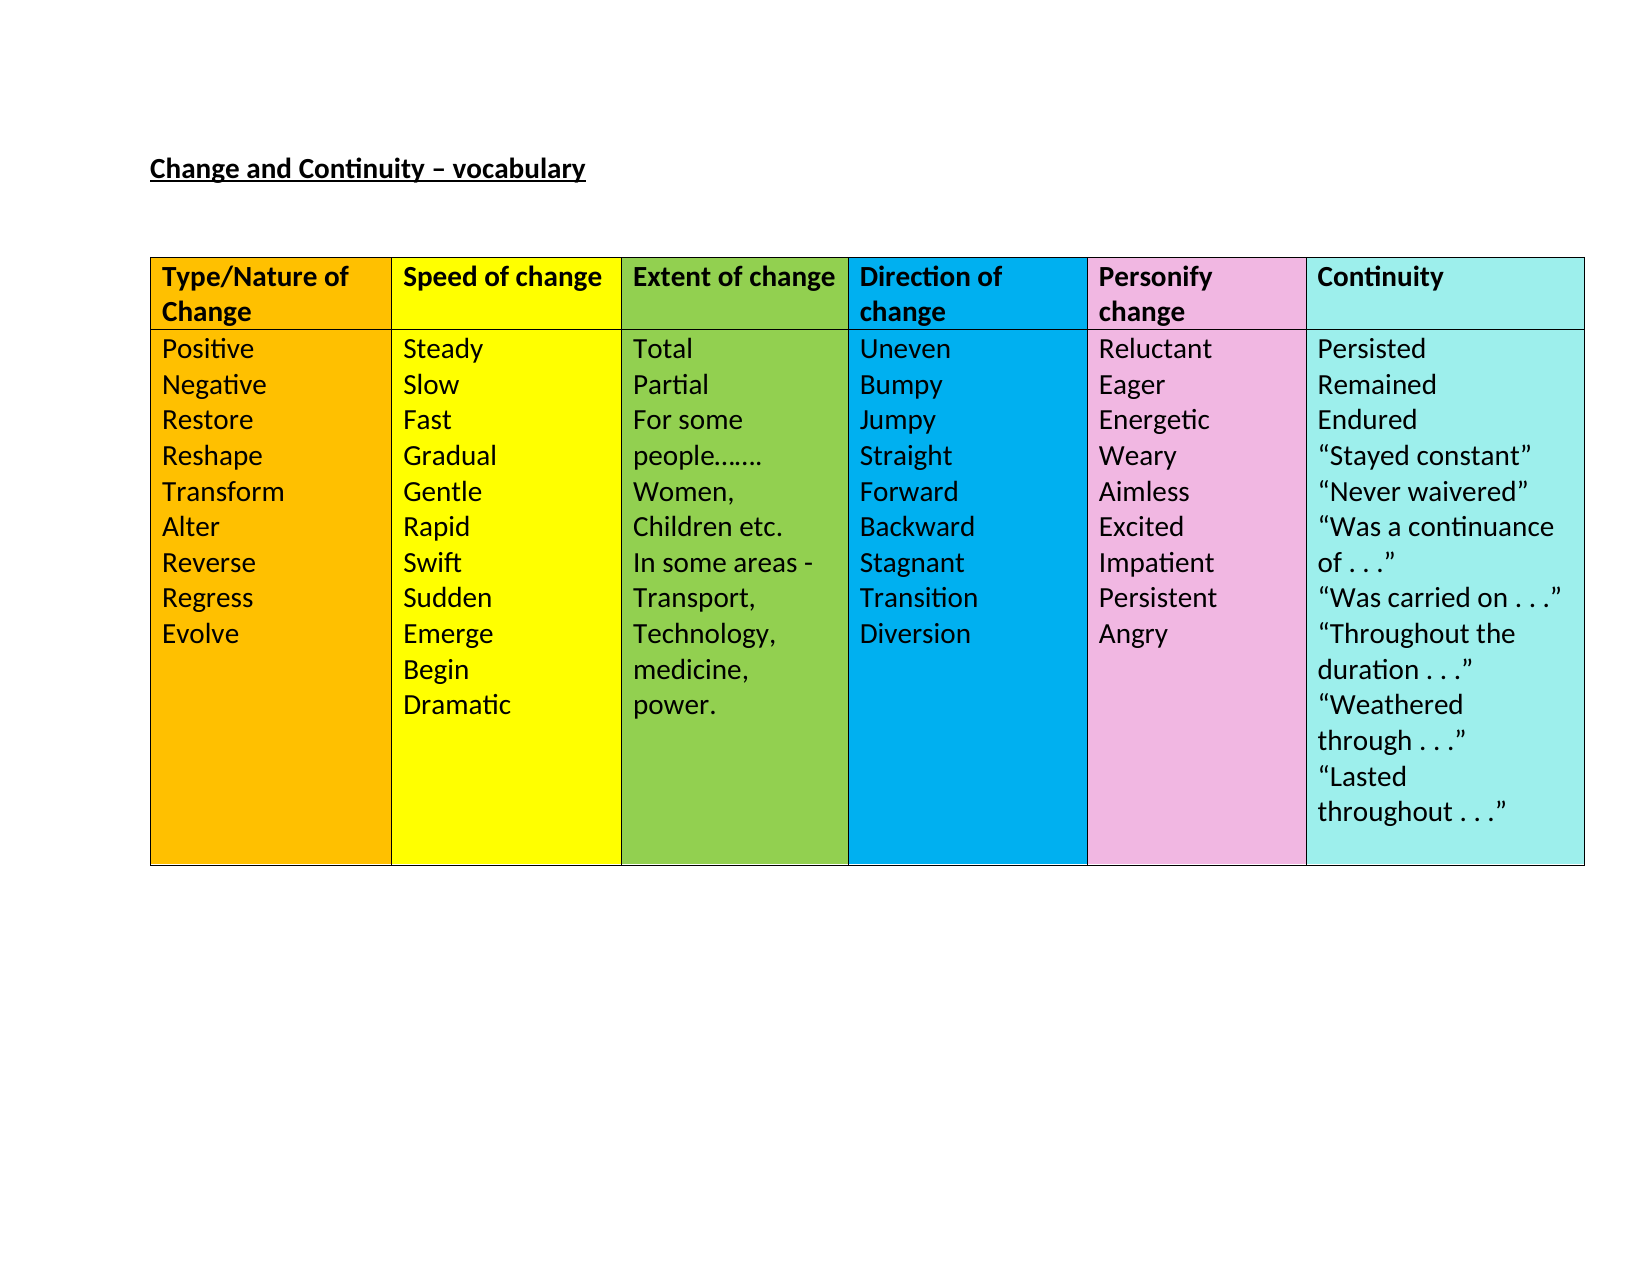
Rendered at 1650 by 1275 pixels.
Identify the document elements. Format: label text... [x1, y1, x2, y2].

text Change and Continuity – vocabulary [150, 150, 1500, 186]
table_header Extent of change [622, 258, 848, 329]
table_cell Reluctant Eager Energetic Weary Aimless Excited Impatient Persistent Angry [1088, 330, 1306, 864]
table_cell Positive Negative Restore Reshape Transform Alter Reverse Regress Evolve [151, 330, 391, 864]
table_header Direction of change [849, 258, 1087, 329]
table_cell Total Partial For some people……. Women, Children etc. In some areas - Transport, Technology, medicine, power. [622, 330, 848, 864]
table_header Personify change [1088, 258, 1306, 329]
table_cell Persisted Remained Endured “Stayed constant” “Never waivered” “Was a continuance of . . .” “Was carried on . . .” “Throughout the duration . . .” “Weathered through . . .” “Lasted throughout . . .” [1307, 330, 1584, 864]
table_cell Uneven Bumpy Jumpy Straight Forward Backward Stagnant Transition Diversion [849, 330, 1087, 864]
table_cell Steady Slow Fast Gradual Gentle Rapid Swift Sudden Emerge Begin Dramatic [392, 330, 621, 864]
table_header Continuity [1307, 258, 1584, 329]
table_header Speed of change [392, 258, 621, 329]
table_header Type/Nature of Change [151, 258, 391, 329]
